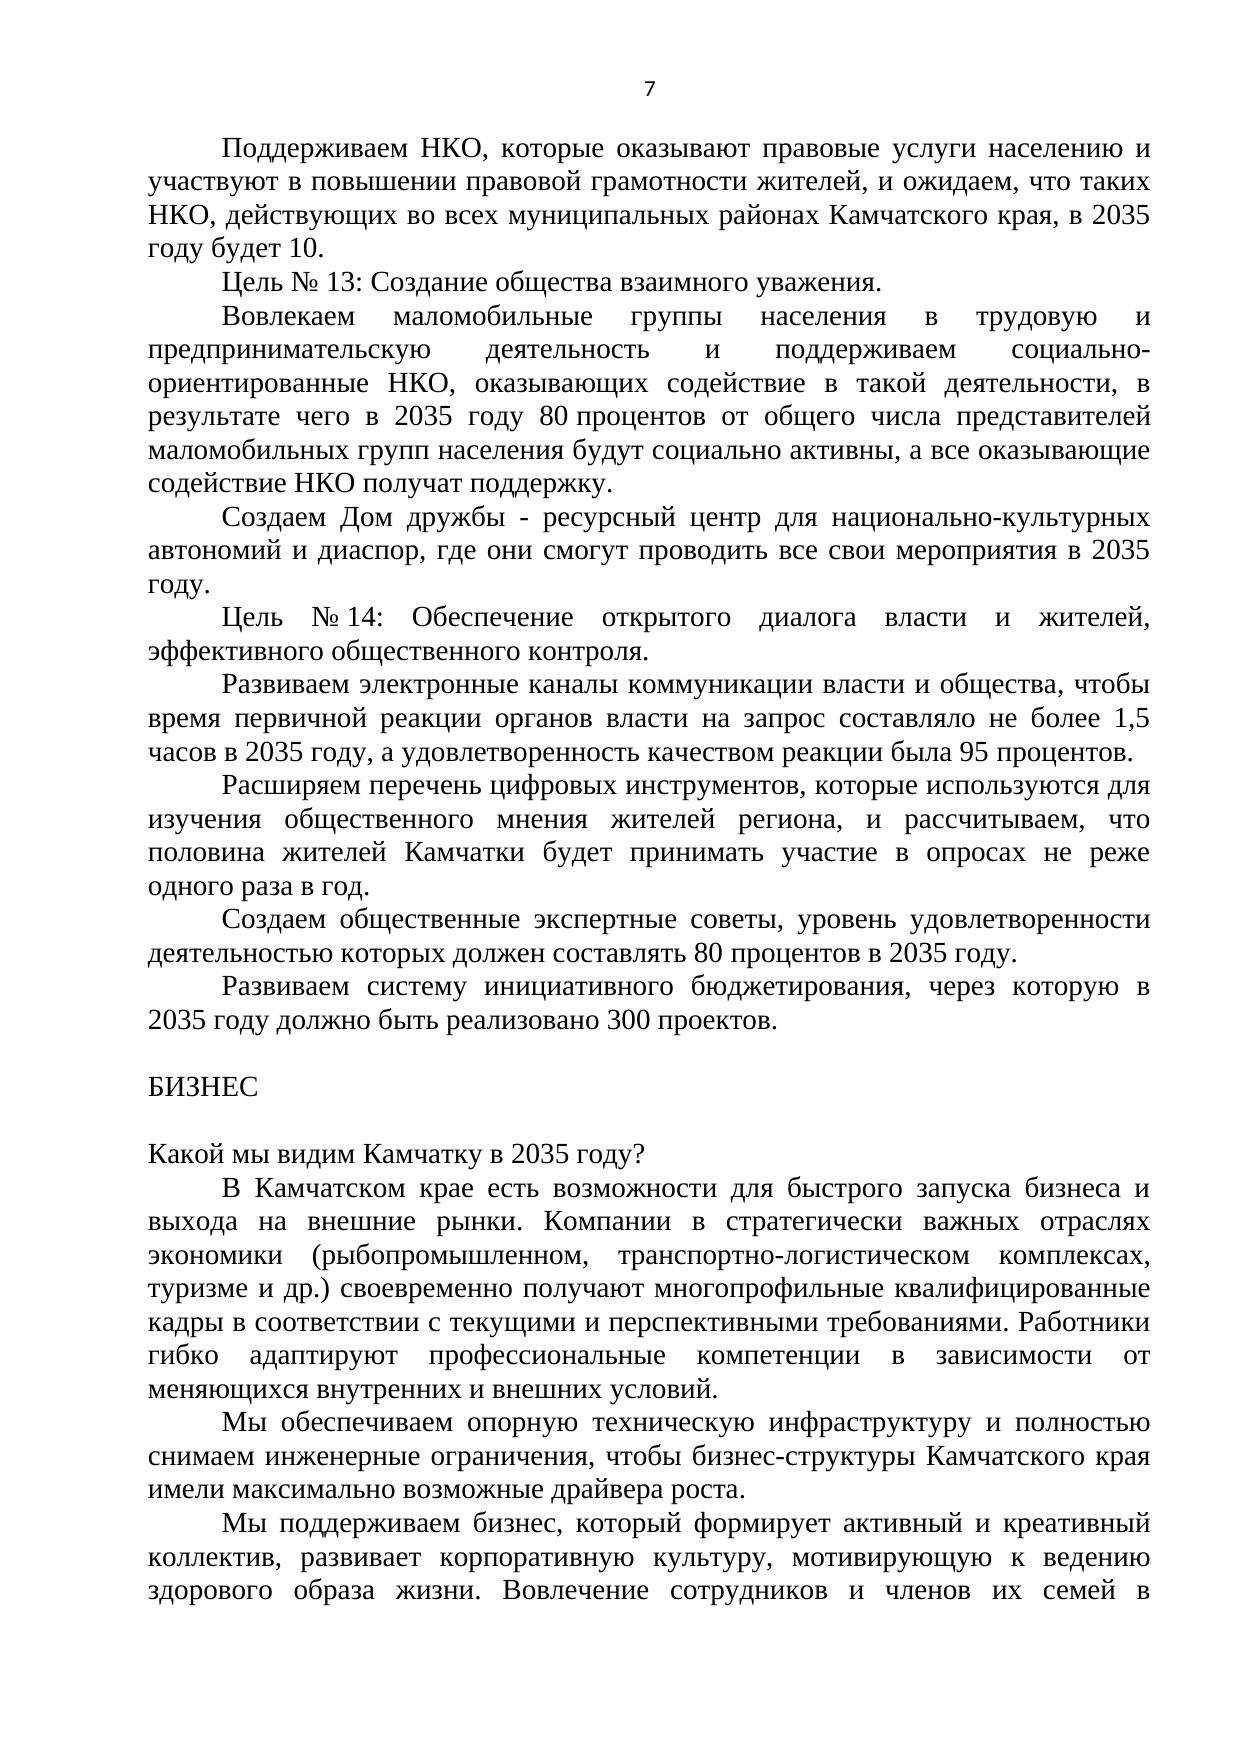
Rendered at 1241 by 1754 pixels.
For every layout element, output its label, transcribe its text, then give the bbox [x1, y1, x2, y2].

text В Камчатском крае есть возможности для быстрого запуска бизнеса и выхода на внешние рынки. Компании в стратегически важных отраслях экономики (рыбопромышленном, транспортно-логистическом комплексах, туризме и др.) своевременно получают многопрофильные квалифицированные кадры в соответствии с текущими и перспективными требованиями. Работники гибко адаптируют профессиональные компетенции в зависимости от меняющихся внутренних и внешних условий. [148, 1170, 1152, 1404]
text Поддерживаем НКО, которые оказывают правовые услуги населению и участвуют в повышении правовой грамотности жителей, и ожидаем, что таких НКО, действующих во всех муниципальных районах Камчатского края, в 2035 году будет 10. [148, 130, 1152, 264]
text Мы обеспечиваем опорную техническую инфраструктуру и полностью снимаем инженерные ограничения, чтобы бизнес-структуры Камчатского края имели максимально возможные драйвера роста. [148, 1404, 1152, 1505]
text Создаем общественные экспертные советы, уровень удовлетворенности деятельностью которых должен составлять 80 процентов в 2035 году. [148, 901, 1152, 968]
text Какой мы видим Камчатку в 2035 году? [148, 1136, 1152, 1170]
text Развиваем систему инициативного бюджетирования, через которую в 2035 году должно быть реализовано 300 проектов. [148, 968, 1152, 1036]
text Цель № 13: Создание общества взаимного уважения. [148, 264, 1152, 298]
text Цель № 14: Обеспечение открытого диалога власти и жителей, эффективного общественного контроля. [148, 599, 1152, 667]
text Развиваем электронные каналы коммуникации власти и общества, чтобы время первичной реакции органов власти на запрос составляло не более 1,5 часов в 2035 году, а удовлетворенность качеством реакции была 95 процентов. [148, 667, 1152, 767]
text Вовлекаем маломобильные группы населения в трудовую и предпринимательскую деятельность и поддерживаем социально-ориентированные НКО, оказывающих содействие в такой деятельности, в результате чего в 2035 году 80 процентов от общего числа представителей маломобильных групп населения будут социально активны, а все оказывающие содействие НКО получат поддержку. [148, 298, 1152, 499]
text БИЗНЕС [148, 1069, 1152, 1103]
text Расширяем перечень цифровых инструментов, которые используются для изучения общественного мнения жителей региона, и рассчитываем, что половина жителей Камчатки будет принимать участие в опросах не реже одного раза в год. [148, 767, 1152, 901]
text Создаем Дом дружбы - ресурсный центр для национально-культурных автономий и диаспор, где они смогут проводить все свои мероприятия в 2035 году. [148, 499, 1152, 599]
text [148, 1505, 1152, 1606]
